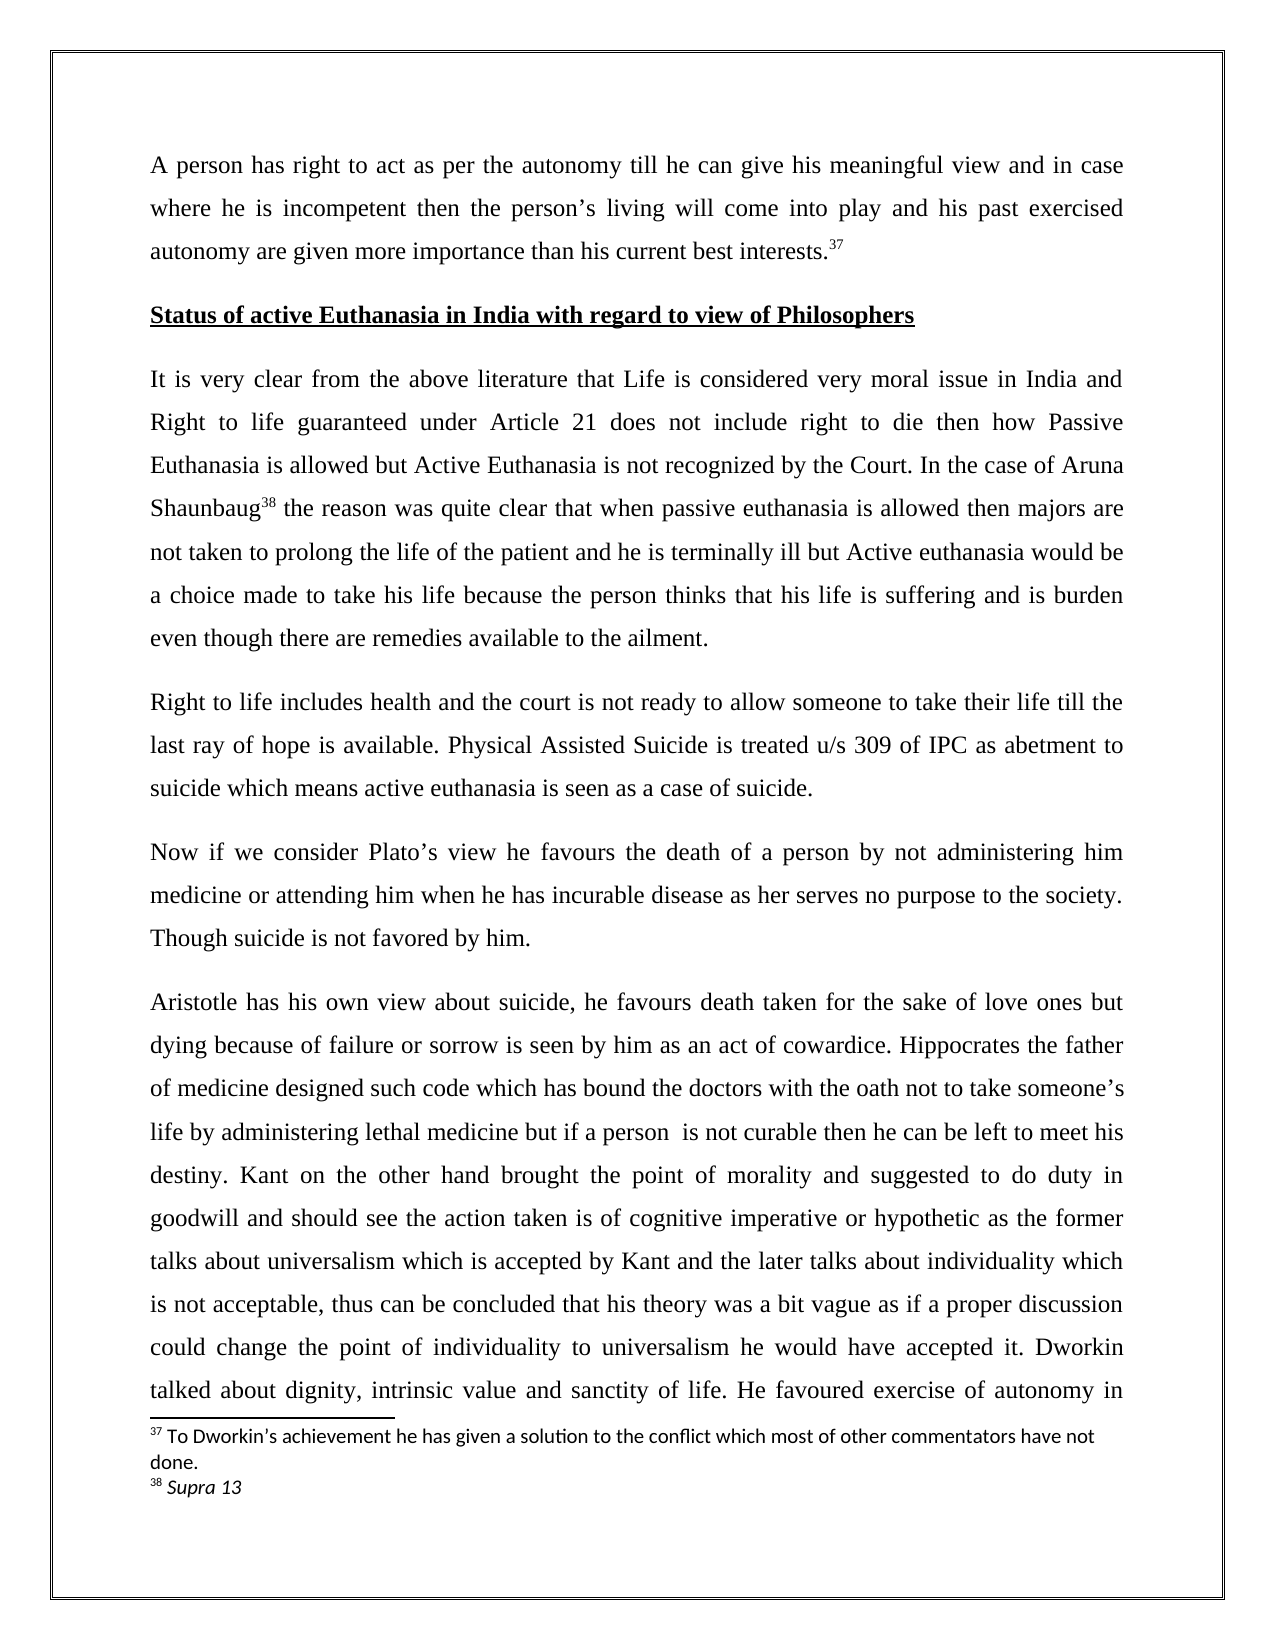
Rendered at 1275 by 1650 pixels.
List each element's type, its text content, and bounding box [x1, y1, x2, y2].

text Right to life includes health and the court is not ready to allow someone to take their life till the last ray of hope is available. Physical Assisted Suicide is treated u/s 309 of IPC as abetment to suicide which means active euthanasia is seen as a case of suicide. [150, 687, 1125, 802]
text A person has right to act as per the autonomy till he can give his meaningful view and in case where he is incompetent then the person’s living will come into play and his past exercised autonomy are given more importance than his current best interests. [150, 150, 1125, 265]
text Status of active Euthanasia in India with regard to view of Philosophers [150, 300, 1125, 329]
text It is very clear from the above literature that Life is considered very moral issue in India and Right to life guaranteed under Article 21 does not include right to die then how Passive Euthanasia is allowed but Active Euthanasia is not recognized by the Court. In the case of Aruna Shaunbaug the reason was quite clear that when passive euthanasia is allowed then majors are not taken to prolong the life of the patient and he is terminally ill but Active euthanasia would be a choice made to take his life because the person thinks that his life is suffering and is burden even though there are remedies available to the ailment. [150, 364, 1125, 652]
text Now if we consider Plato’s view he favours the death of a person by not administering him medicine or attending him when he has incurable disease as her serves no purpose to the society. Though suicide is not favored by him. [150, 837, 1125, 952]
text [150, 987, 1125, 1404]
